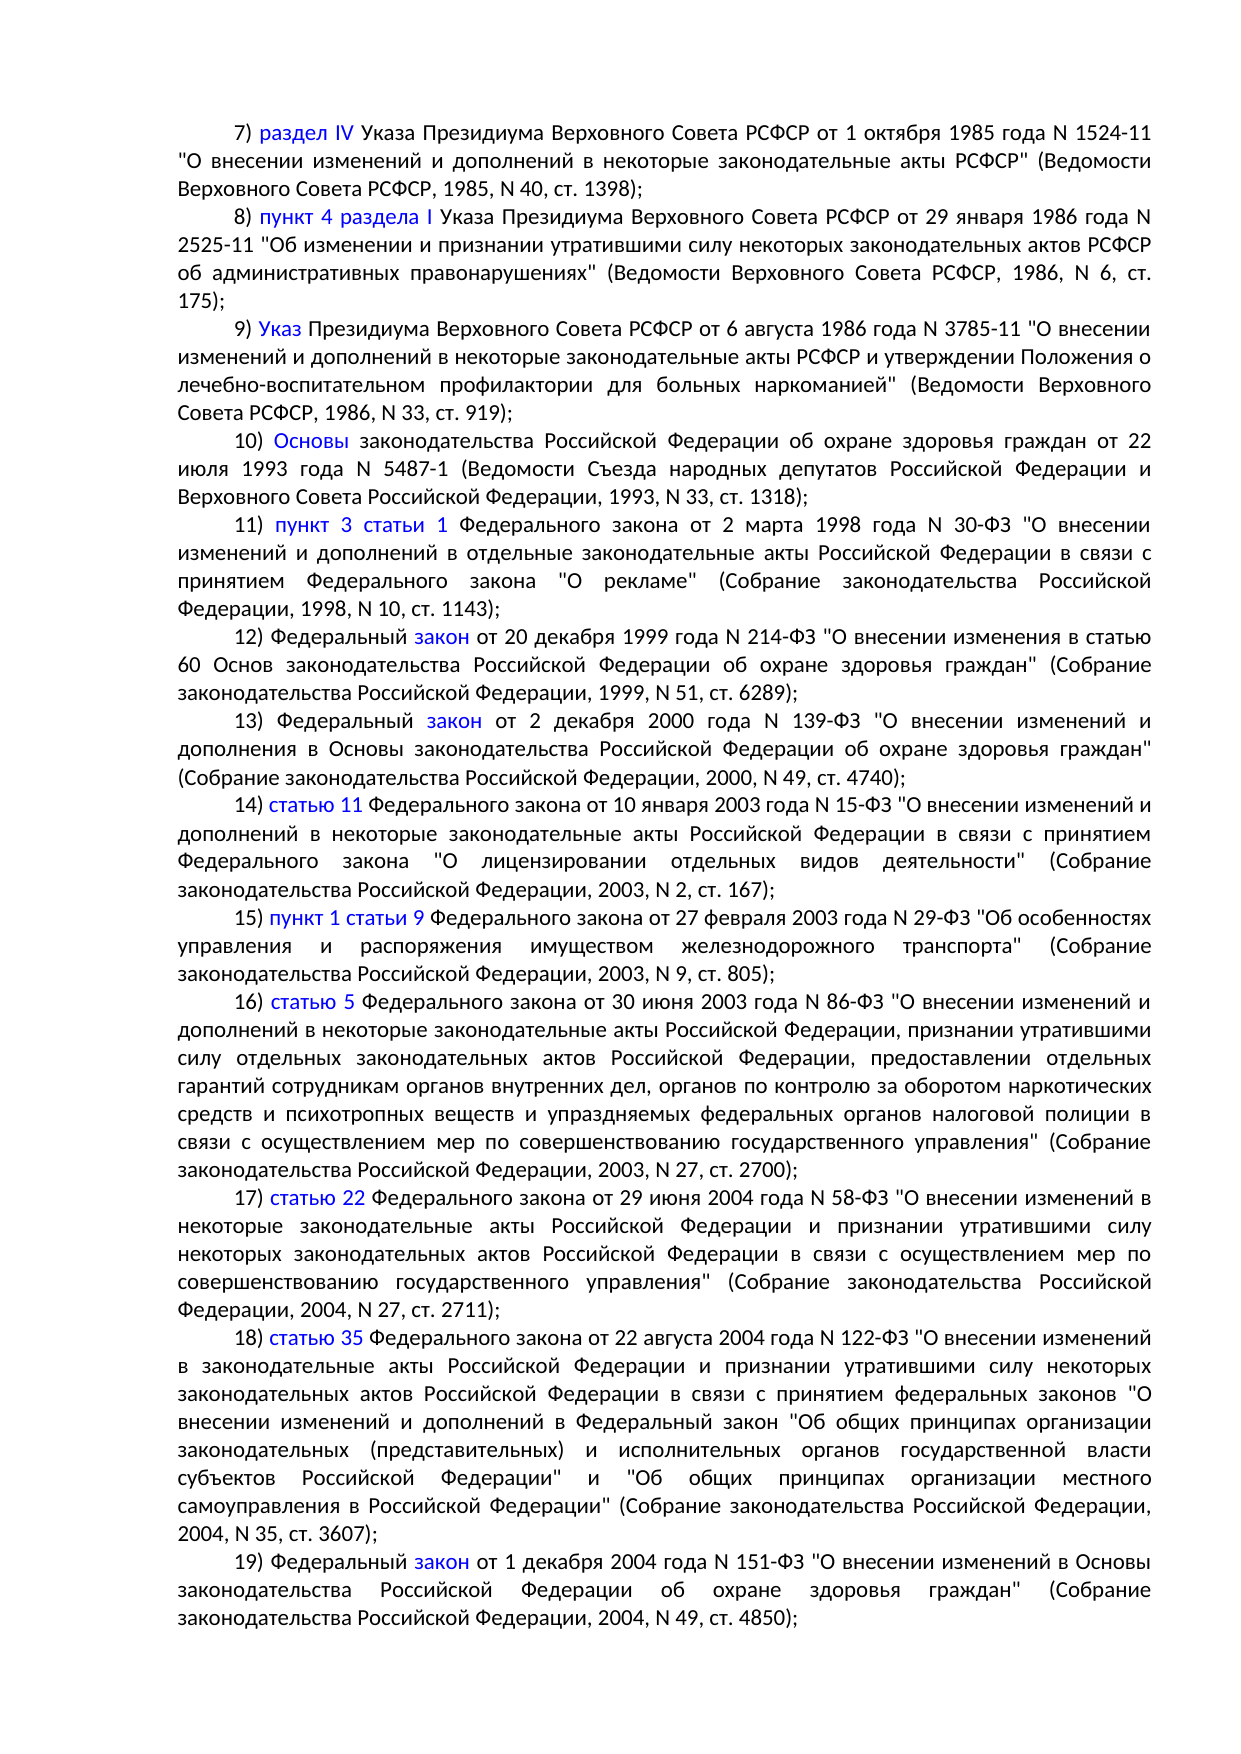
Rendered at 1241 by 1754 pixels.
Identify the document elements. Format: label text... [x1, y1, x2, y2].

text 17) статью 22 Федерального закона от 29 июня 2004 года N 58-ФЗ "О внесении изменений в некоторые законодательные акты Российской Федерации и признании утратившими силу некоторых законодательных актов Российской Федерации в связи с осуществлением мер по совершенствованию государственного управления" (Собрание законодательства Российской Федерации, 2004, N 27, ст. 2711); [177, 1183, 1152, 1323]
text 14) статью 11 Федерального закона от 10 января 2003 года N 15-ФЗ "О внесении изменений и дополнений в некоторые законодательные акты Российской Федерации в связи с принятием Федерального закона "О лицензировании отдельных видов деятельности" (Собрание законодательства Российской Федерации, 2003, N 2, ст. 167); [177, 791, 1152, 903]
text 18) статью 35 Федерального закона от 22 августа 2004 года N 122-ФЗ "О внесении изменений в законодательные акты Российской Федерации и признании утратившими силу некоторых законодательных актов Российской Федерации в связи с принятием федеральных законов "О внесении изменений и дополнений в Федеральный закон "Об общих принципах организации законодательных (представительных) и исполнительных органов государственной власти субъектов Российской Федерации" и "Об общих принципах организации местного самоуправления в Российской Федерации" (Собрание законодательства Российской Федерации, 2004, N 35, ст. 3607); [177, 1323, 1152, 1547]
text 10) Основы законодательства Российской Федерации об охране здоровья граждан от 22 июля 1993 года N 5487-1 (Ведомости Съезда народных депутатов Российской Федерации и Верховного Совета Российской Федерации, 1993, N 33, ст. 1318); [177, 426, 1152, 510]
text 16) статью 5 Федерального закона от 30 июня 2003 года N 86-ФЗ "О внесении изменений и дополнений в некоторые законодательные акты Российской Федерации, признании утратившими силу отдельных законодательных актов Российской Федерации, предоставлении отдельных гарантий сотрудникам органов внутренних дел, органов по контролю за оборотом наркотических средств и психотропных веществ и упраздняемых федеральных органов налоговой полиции в связи с осуществлением мер по совершенствованию государственного управления" (Собрание законодательства Российской Федерации, 2003, N 27, ст. 2700); [177, 987, 1152, 1183]
text 12) Федеральный закон от 20 декабря 1999 года N 214-ФЗ "О внесении изменения в статью 60 Основ законодательства Российской Федерации об охране здоровья граждан" (Собрание законодательства Российской Федерации, 1999, N 51, ст. 6289); [177, 622, 1152, 707]
text 19) Федеральный закон от 1 декабря 2004 года N 151-ФЗ "О внесении изменений в Основы законодательства Российской Федерации об охране здоровья граждан" (Собрание законодательства Российской Федерации, 2004, N 49, ст. 4850); [177, 1547, 1152, 1631]
text 9) Указ Президиума Верховного Совета РСФСР от 6 августа 1986 года N 3785-11 "О внесении изменений и дополнений в некоторые законодательные акты РСФСР и утверждении Положения о лечебно-воспитательном профилактории для больных наркоманией" (Ведомости Верховного Совета РСФСР, 1986, N 33, ст. 919); [177, 314, 1152, 426]
text 7) раздел IV Указа Президиума Верховного Совета РСФСР от 1 октября 1985 года N 1524-11 "О внесении изменений и дополнений в некоторые законодательные акты РСФСР" (Ведомости Верховного Совета РСФСР, 1985, N 40, ст. 1398); [177, 118, 1152, 202]
text 11) пункт 3 статьи 1 Федерального закона от 2 марта 1998 года N 30-ФЗ "О внесении изменений и дополнений в отдельные законодательные акты Российской Федерации в связи с принятием Федерального закона "О рекламе" (Собрание законодательства Российской Федерации, 1998, N 10, ст. 1143); [177, 510, 1152, 622]
text 8) пункт 4 раздела I Указа Президиума Верховного Совета РСФСР от 29 января 1986 года N 2525-11 "Об изменении и признании утратившими силу некоторых законодательных актов РСФСР об административных правонарушениях" (Ведомости Верховного Совета РСФСР, 1986, N 6, ст. 175); [177, 202, 1152, 314]
text 15) пункт 1 статьи 9 Федерального закона от 27 февраля 2003 года N 29-ФЗ "Об особенностях управления и распоряжения имуществом железнодорожного транспорта" (Собрание законодательства Российской Федерации, 2003, N 9, ст. 805); [177, 903, 1152, 987]
text 13) Федеральный закон от 2 декабря 2000 года N 139-ФЗ "О внесении изменений и дополнения в Основы законодательства Российской Федерации об охране здоровья граждан" (Собрание законодательства Российской Федерации, 2000, N 49, ст. 4740); [177, 707, 1152, 791]
